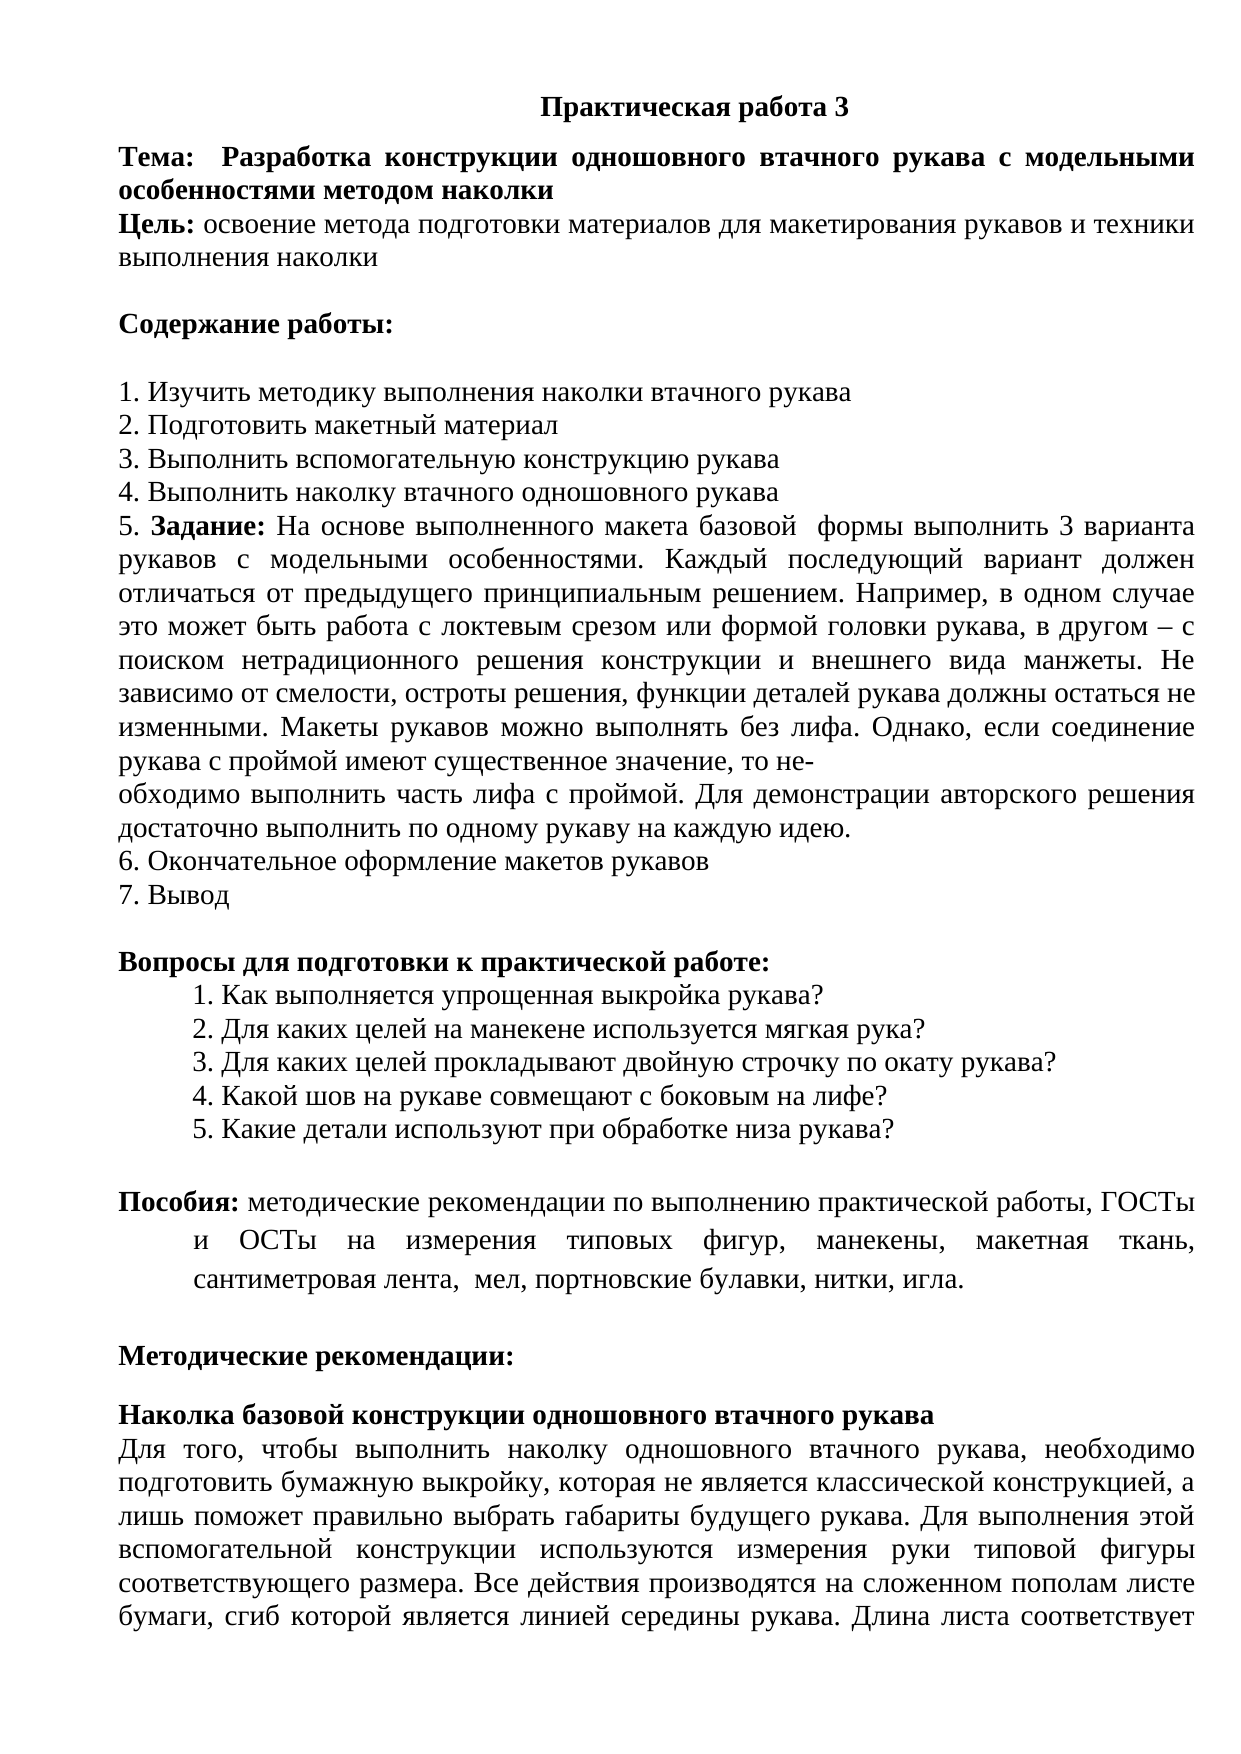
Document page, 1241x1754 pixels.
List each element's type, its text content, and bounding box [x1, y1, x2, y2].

text 5. Какие детали используют при обработке низа рукава? [118, 1112, 1196, 1145]
text Тема: Разработка конструкции одношовного втачного рукава с модельными особенностями методом наколки [118, 139, 1196, 206]
text 2. Для каких целей на манекене используется мягкая рука? [118, 1011, 1196, 1044]
text обходимо выполнить часть лифа с проймой. Для демонстрации авторского решения достаточно выполнить по одному рукаву на каждую идею. [118, 776, 1196, 843]
list Методические рекомендации: [118, 1338, 1196, 1371]
text 6. Окончательное оформление макетов рукавов [118, 843, 1196, 877]
text Вопросы для подготовки к практической работе: [118, 944, 1196, 977]
text Практическая работа 3 [118, 89, 1196, 122]
text 4. Выполнить наколку втачного одношовного рукава [118, 474, 1196, 508]
text 1. Изучить методику выполнения наколки втачного рукава [118, 374, 1196, 407]
text 1. Как выполняется упрощенная выкройка рукава? [118, 977, 1196, 1011]
text Содержание работы: [118, 307, 1196, 340]
text 3. Выполнить вспомогательную конструкцию рукава [118, 441, 1196, 474]
text Наколка базовой конструкции одношовного втачного рукава [118, 1397, 1196, 1431]
text 7. Вывод [118, 877, 1196, 910]
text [118, 1431, 1196, 1632]
list Пособия: методические рекомендации по выполнению практической работы, ГОСТы и ОСТы на измерения типовых фигур, манекены, макетная ткань, сантиметровая лента, мел, портновские булавки, нитки, игла. [118, 1184, 1196, 1294]
text 5. Задание: На основе выполненного макета базовой формы выполнить 3 варианта рукавов с модельными особенностями. Каждый последующий вариант должен отличаться от предыдущего принципиальным решением. Например, в одном случае это может быть работа с локтевым срезом или формой головки рукава, в другом – с поиском нетрадиционного решения конструкции и внешнего вида манжеты. Не зависимо от смелости, остроты решения, функции деталей рукава должны остаться не изменными. Макеты рукавов можно выполнять без лифа. Однако, если соединение рукава с проймой имеют существенное значение, то не- [118, 508, 1196, 776]
text Цель: освоение метода подготовки материалов для макетирования рукавов и техники выполнения наколки [118, 206, 1196, 273]
text 4. Какой шов на рукаве совмещают с боковым на лифе? [118, 1078, 1196, 1112]
text 2. Подготовить макетный материал [118, 407, 1196, 441]
text 3. Для каких целей прокладывают двойную строчку по окату рукава? [118, 1044, 1196, 1078]
